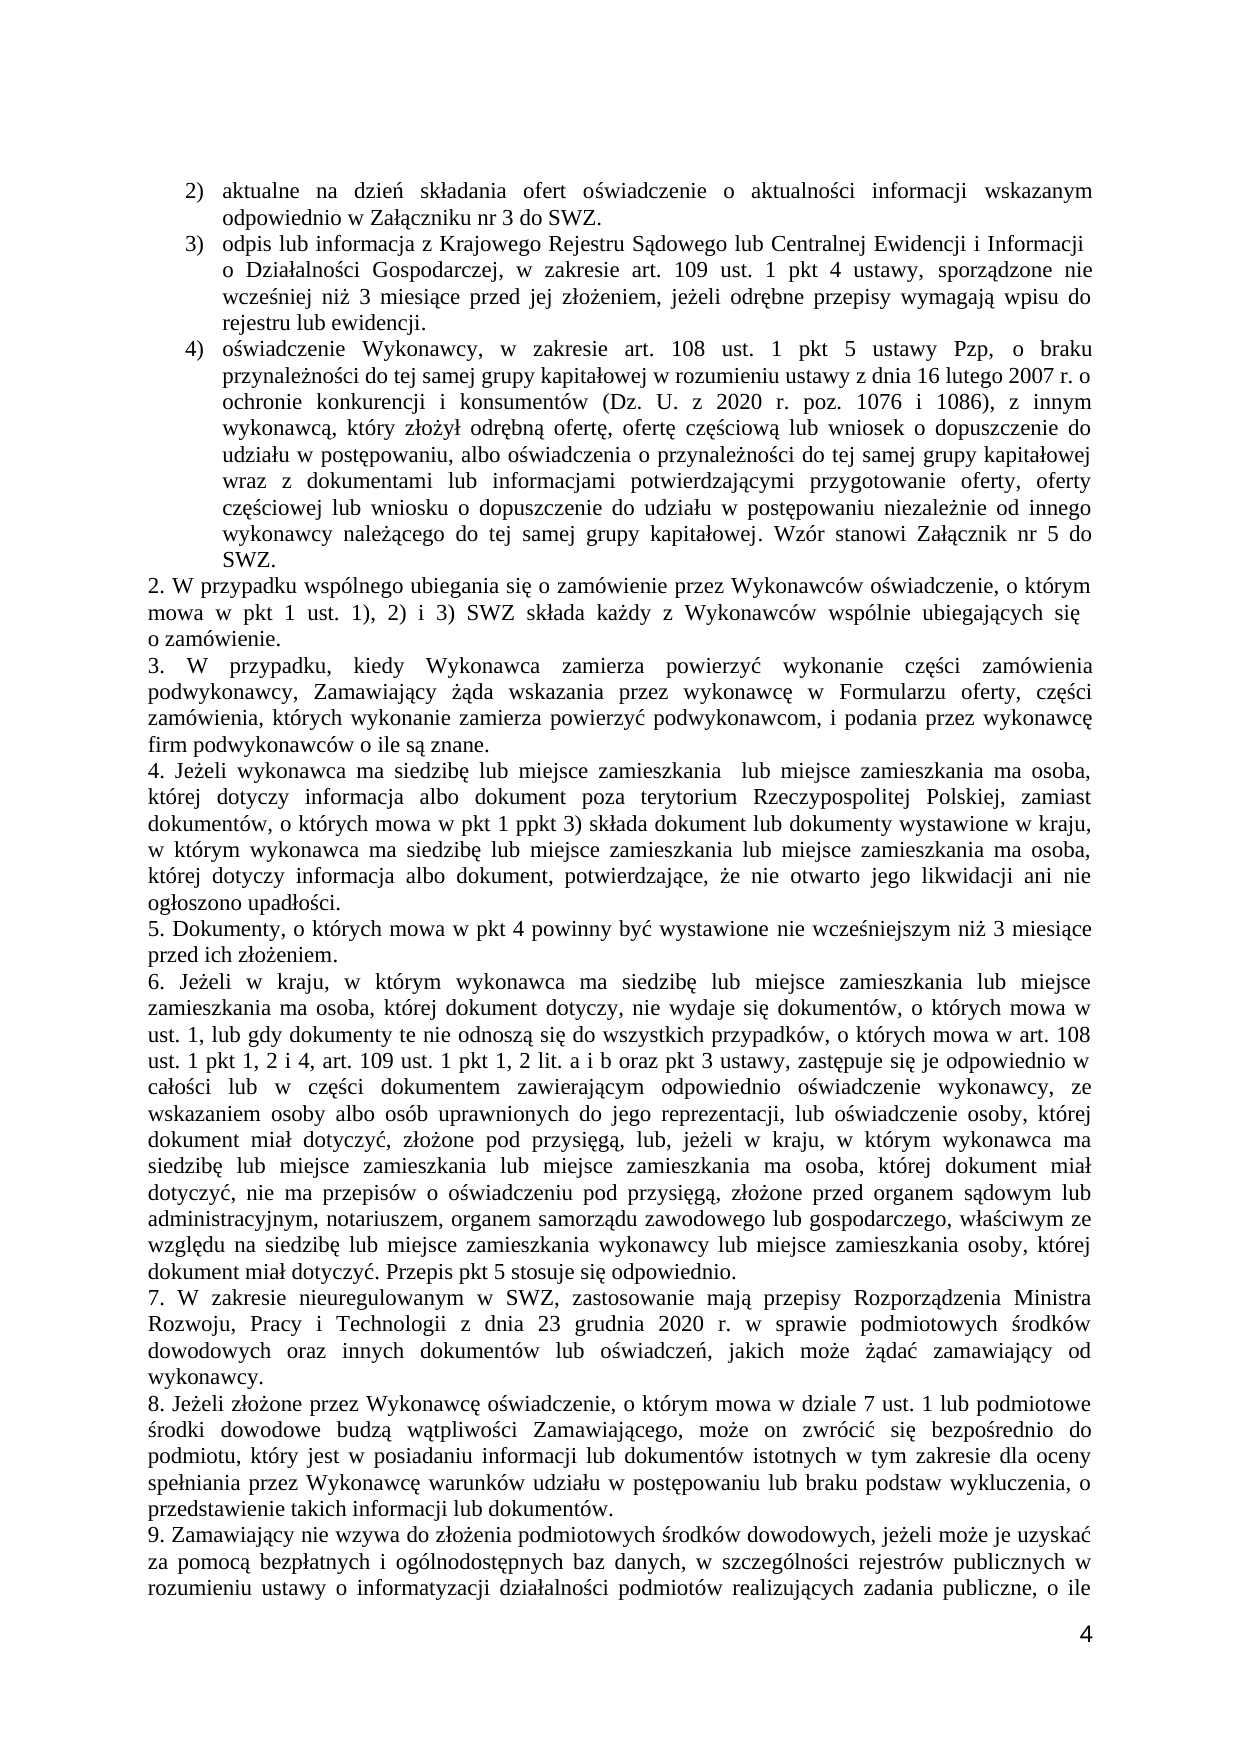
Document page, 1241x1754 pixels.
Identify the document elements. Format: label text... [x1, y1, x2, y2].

list odpis lub informacja z Krajowego Rejestru Sądowego lub Centralnej Ewidencji i Informacji o Działalności Gospodarczej, w zakresie art. 109 ust. 1 pkt 4 ustawy, sporządzone nie wcześniej niż 3 miesiące przed jej złożeniem, jeżeli odrębne przepisy wymagają wpisu do rejestru lub ewidencji. [185, 230, 1093, 335]
text 2. W przypadku wspólnego ubiegania się o zamówienie przez Wykonawców oświadczenie, o którym mowa w pkt 1 ust. 1), 2) i 3) SWZ składa każdy z Wykonawców wspólnie ubiegających się o zamówienie. [148, 573, 1093, 652]
list aktualne na dzień składania ofert oświadczenie o aktualności informacji wskazanym odpowiednio w Załączniku nr 3 do SWZ. [185, 177, 1093, 230]
subtitle 3. W przypadku, kiedy Wykonawca zamierza powierzyć wykonanie części zamówienia podwykonawcy, Zamawiający żąda wskazania przez wykonawcę w Formularzu oferty, części zamówienia, których wykonanie zamierza powierzyć podwykonawcom, i podania przez wykonawcę firm podwykonawców o ile są znane. [148, 652, 1094, 757]
text 5. Dokumenty, o których mowa w pkt 4 powinny być wystawione nie wcześniejszym niż 3 miesiące przed ich złożeniem. [148, 915, 1093, 968]
list oświadczenie Wykonawcy, w zakresie art. 108 ust. 1 pkt 5 ustawy Pzp, o braku przynależności do tej samej grupy kapitałowej w rozumieniu ustawy z dnia 16 lutego 2007 r. o ochronie konkurencji i konsumentów (Dz. U. z 2020 r. poz. 1076 i 1086), z innym wykonawcą, który złożył odrębną ofertę, ofertę częściową lub wniosek o dopuszczenie do udziału w postępowaniu, albo oświadczenia o przynależności do tej samej grupy kapitałowej wraz z dokumentami lub informacjami potwierdzającymi przygotowanie oferty, oferty częściowej lub wniosku o dopuszczenie do udziału w postępowaniu niezależnie od innego wykonawcy należącego do tej samej grupy kapitałowej. Wzór stanowi Załącznik nr 5 do SWZ. [185, 335, 1093, 573]
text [148, 1521, 1093, 1600]
text 8. Jeżeli złożone przez Wykonawcę oświadczenie, o którym mowa w dziale 7 ust. 1 lub podmiotowe środki dowodowe budzą wątpliwości Zamawiającego, może on zwrócić się bezpośrednio do podmiotu, który jest w posiadaniu informacji lub dokumentów istotnych w tym zakresie dla oceny spełniania przez Wykonawcę warunków udziału w postępowaniu lub braku podstaw wykluczenia, o przedstawienie takich informacji lub dokumentów. [148, 1389, 1093, 1521]
text 7. W zakresie nieuregulowanym w SWZ, zastosowanie mają przepisy Rozporządzenia Ministra Rozwoju, Pracy i Technologii z dnia 23 grudnia 2020 r. w sprawie podmiotowych środków dowodowych oraz innych dokumentów lub oświadczeń, jakich może żądać zamawiający od wykonawcy. [148, 1284, 1093, 1389]
text 6. Jeżeli w kraju, w którym wykonawca ma siedzibę lub miejsce zamieszkania lub miejsce zamieszkania ma osoba, której dokument dotyczy, nie wydaje się dokumentów, o których mowa w ust. 1, lub gdy dokumenty te nie odnoszą się do wszystkich przypadków, o których mowa w art. 108 ust. 1 pkt 1, 2 i 4, art. 109 ust. 1 pkt 1, 2 lit. a i b oraz pkt 3 ustawy, zastępuje się je odpowiednio w całości lub w części dokumentem zawierającym odpowiednio oświadczenie wykonawcy, ze wskazaniem osoby albo osób uprawnionych do jego reprezentacji, lub oświadczenie osoby, której dokument miał dotyczyć, złożone pod przysięgą, lub, jeżeli w kraju, w którym wykonawca ma siedzibę lub miejsce zamieszkania lub miejsce zamieszkania ma osoba, której dokument miał dotyczyć, nie ma przepisów o oświadczeniu pod przysięgą, złożone przed organem sądowym lub administracyjnym, notariuszem, organem samorządu zawodowego lub gospodarczego, właściwym ze względu na siedzibę lub miejsce zamieszkania wykonawcy lub miejsce zamieszkania osoby, której dokument miał dotyczyć. Przepis pkt 5 stosuje się odpowiednio. [148, 968, 1093, 1284]
text 4. Jeżeli wykonawca ma siedzibę lub miejsce zamieszkania lub miejsce zamieszkania ma osoba, której dotyczy informacja albo dokument poza terytorium Rzeczypospolitej Polskiej, zamiast dokumentów, o których mowa w pkt 1 ppkt 3) składa dokument lub dokumenty wystawione w kraju, w którym wykonawca ma siedzibę lub miejsce zamieszkania lub miejsce zamieszkania ma osoba, której dotyczy informacja albo dokument, potwierdzające, że nie otwarto jego likwidacji ani nie ogłoszono upadłości. [148, 757, 1093, 915]
